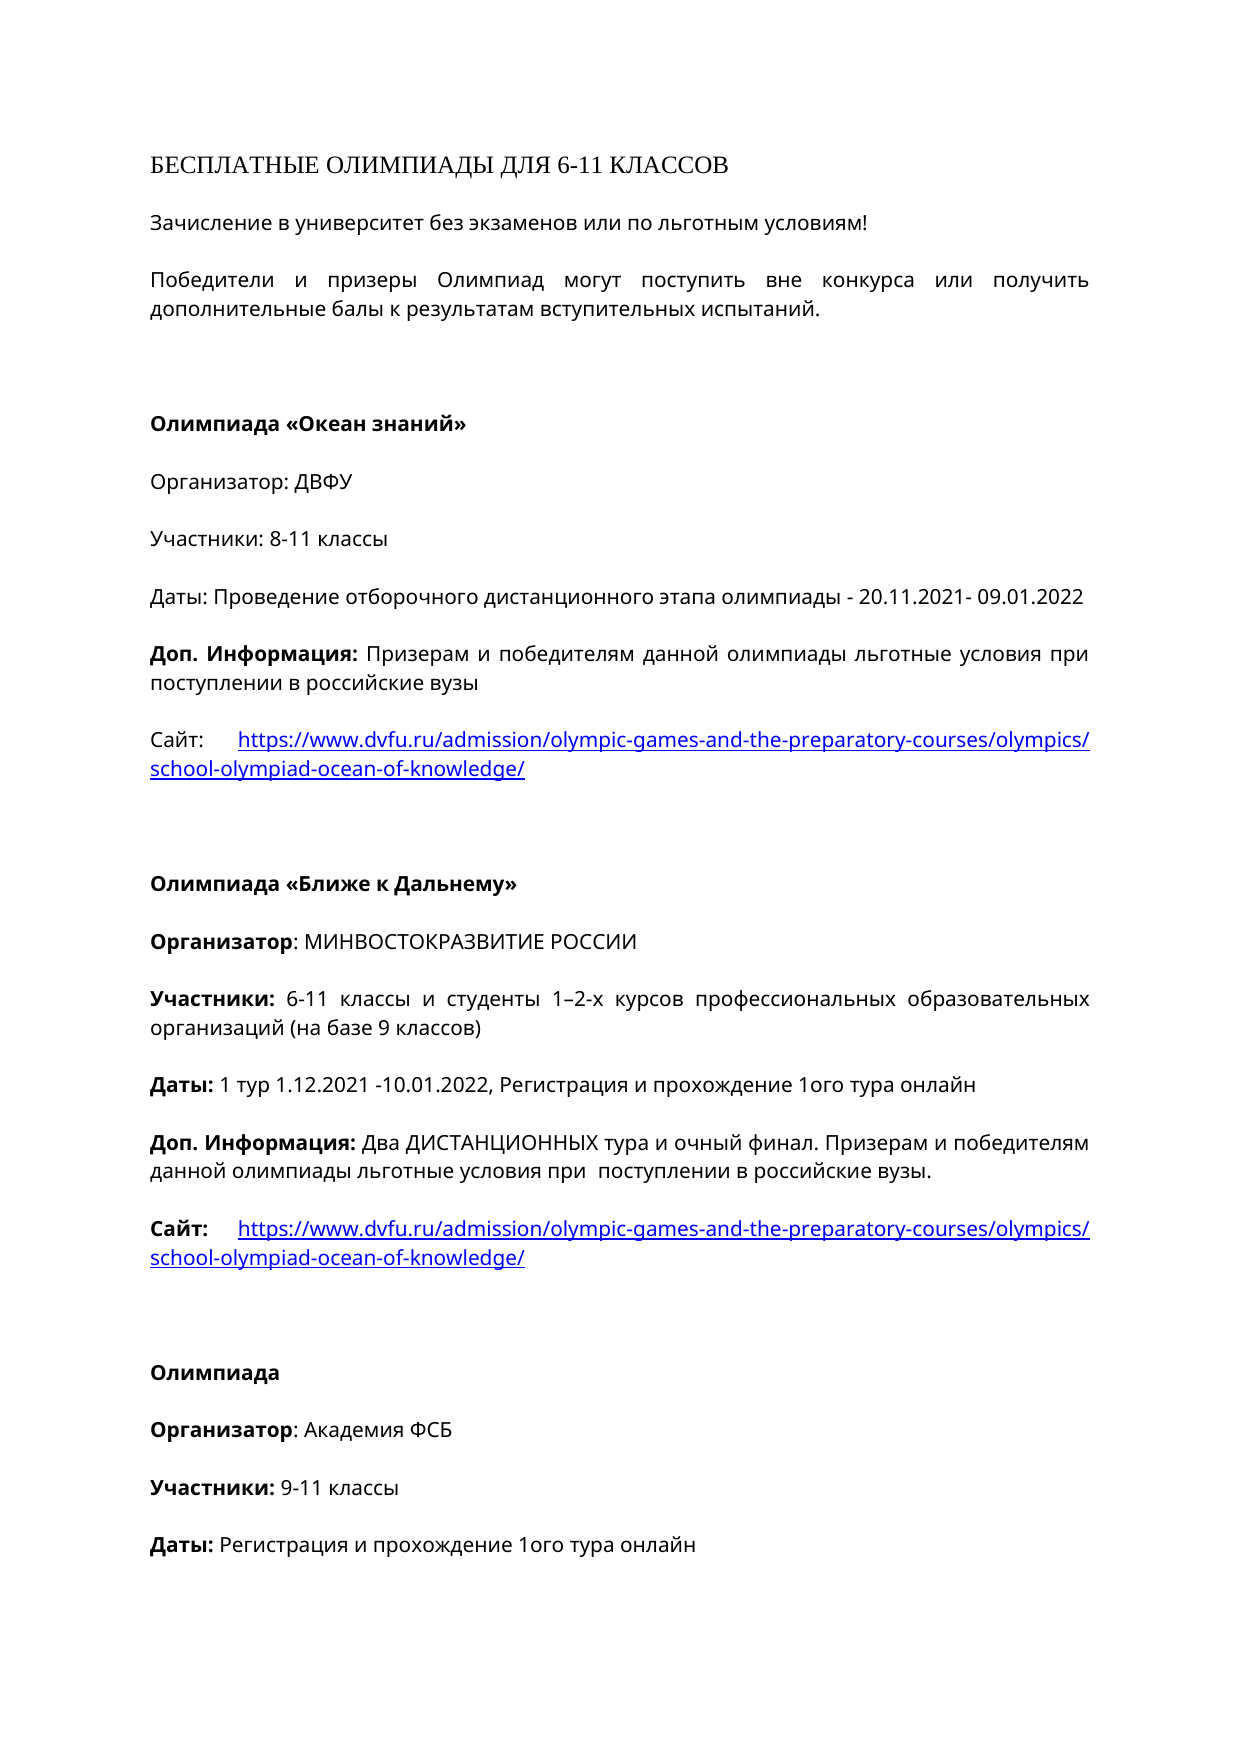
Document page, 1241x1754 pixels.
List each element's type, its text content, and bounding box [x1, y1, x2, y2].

text Даты: Проведение отборочного дистанционного этапа олимпиады - 20.11.2021- 09.01.2022 [150, 582, 1090, 610]
text Участники: 8-11 классы [150, 524, 1090, 553]
text БЕСПЛАТНЫЕ ОЛИМПИАДЫ ДЛЯ 6-11 КЛАССОВ [150, 150, 1090, 179]
text Организатор: МИНВОСТОКРАЗВИТИЕ РОССИИ [150, 927, 1090, 955]
text Доп. Информация: Призерам и победителям данной олимпиады льготные условия при поступлении в российские вузы [150, 639, 1090, 696]
text Победители и призеры Олимпиад могут поступить вне конкурса или получить дополнительные балы к результатам вступительных испытаний. [150, 266, 1090, 322]
text Участники: 9-11 классы [150, 1473, 1090, 1501]
text Организатор: Академия ФСБ [150, 1415, 1090, 1444]
text Доп. Информация: Два ДИСТАНЦИОННЫХ тура и очный финал. Призерам и победителям данной олимпиады льготные условия при поступлении в российские вузы. [150, 1128, 1090, 1185]
text Даты: 1 тур 1.12.2021 -10.01.2022, Регистрация и прохождение 1ого тура онлайн [150, 1071, 1090, 1099]
text Сайт: https://www.dvfu.ru/admission/olympic-games-and-the-preparatory-courses/olympics/school-olympiad-ocean-of-knowledge/ [150, 1214, 1090, 1271]
text Зачисление в университет без экзаменов или по льготным условиям! [150, 208, 1090, 236]
text Олимпиада «Океан знаний» [150, 409, 1090, 438]
text Олимпиада [150, 1358, 1090, 1386]
text Сайт: https://www.dvfu.ru/admission/olympic-games-and-the-preparatory-courses/olympics/school-olympiad-ocean-of-knowledge/ [150, 726, 1090, 782]
text Организатор: ДВФУ [150, 467, 1090, 495]
text Даты: Регистрация и прохождение 1ого тура онлайн [150, 1531, 1090, 1559]
text Участники: 6-11 классы и студенты 1–2-х курсов профессиональных образовательных организаций (на базе 9 классов) [150, 984, 1090, 1041]
text Олимпиада «Ближе к Дальнему» [150, 869, 1090, 898]
